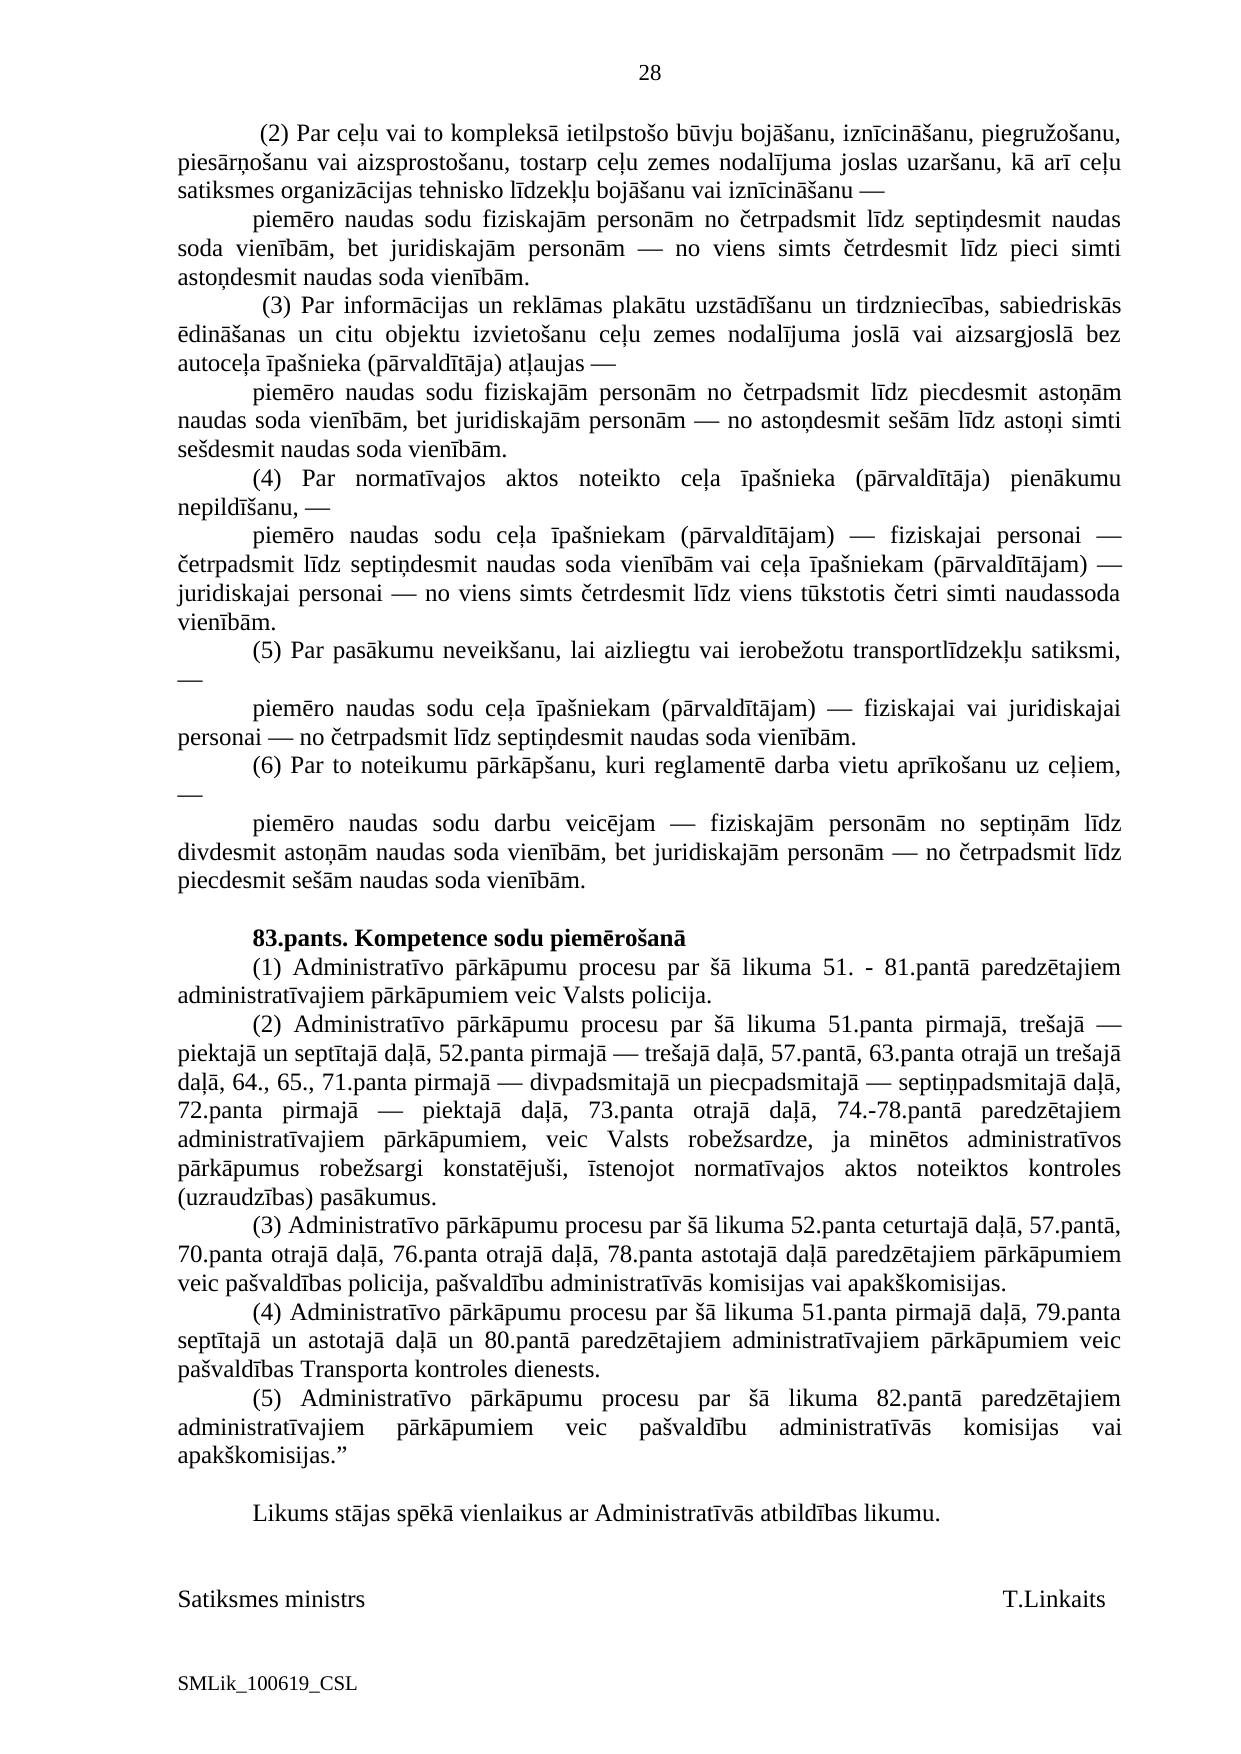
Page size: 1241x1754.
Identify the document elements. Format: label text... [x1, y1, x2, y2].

text piemēro naudas sodu fiziskajām personām no četrpadsmit līdz piecdesmit astoņām naudas soda vienībām, bet juridiskajām personām — no astoņdesmit sešām līdz astoņi simti sešdesmit naudas soda vienībām. [177, 377, 1122, 463]
text (4) Administratīvo pārkāpumu procesu par šā likuma 51.panta pirmajā daļā, 79.panta septītajā un astotajā daļā un 80.pantā paredzētajiem administratīvajiem pārkāpumiem veic pašvaldības Transporta kontroles dienests. [177, 1297, 1122, 1383]
text Likums stājas spēkā vienlaikus ar Administratīvās atbildības likumu. [177, 1498, 1122, 1527]
text piemēro naudas sodu darbu veicējam — fiziskajām personām no septiņām līdz divdesmit astoņām naudas soda vienībām, bet juridiskajām personām — no četrpadsmit līdz piecdesmit sešām naudas soda vienībām. [177, 808, 1122, 894]
text piemēro naudas sodu fiziskajām personām no četrpadsmit līdz septiņdesmit naudas soda vienībām, bet juridiskajām personām — no viens simts četrdesmit līdz pieci simti astoņdesmit naudas soda vienībām. [177, 204, 1122, 291]
text (4) Par normatīvajos aktos noteikto ceļa īpašnieka (pārvaldītāja) pienākumu nepildīšanu, — [177, 463, 1122, 521]
text piemēro naudas sodu ceļa īpašniekam (pārvaldītājam) — fiziskajai vai juridiskajai personai — no četrpadsmit līdz septiņdesmit naudas soda vienībām. [177, 693, 1122, 751]
text (3) Administratīvo pārkāpumu procesu par šā likuma 52.panta ceturtajā daļā, 57.pantā, 70.panta otrajā daļā, 76.panta otrajā daļā, 78.panta astotajā daļā paredzētajiem pārkāpumiem veic pašvaldības policija, pašvaldību administratīvās komisijas vai apakškomisijas. [177, 1211, 1122, 1297]
text (2) Par ceļu vai to kompleksā ietilpstošo būvju bojāšanu, iznīcināšanu, piegružošanu, piesārņošanu vai aizsprostošanu, tostarp ceļu zemes nodalījuma joslas uzaršanu, kā arī ceļu satiksmes organizācijas tehnisko līdzekļu bojāšanu vai iznīcināšanu — [177, 118, 1122, 204]
text (3) Par informācijas un reklāmas plakātu uzstādīšanu un tirdzniecības, sabiedriskās ēdināšanas un citu objektu izvietošanu ceļu zemes nodalījuma joslā vai aizsargjoslā bez autoceļa īpašnieka (pārvaldītāja) atļaujas — [177, 291, 1122, 377]
text (5) Administratīvo pārkāpumu procesu par šā likuma 82.pantā paredzētajiem administratīvajiem pārkāpumiem veic pašvaldību administratīvās komisijas vai apakškomisijas.” [177, 1383, 1122, 1469]
text piemēro naudas sodu ceļa īpašniekam (pārvaldītājam) — fiziskajai personai — četrpadsmit līdz septiņdesmit naudas soda vienībām vai ceļa īpašniekam (pārvaldītājam) — juridiskajai personai — no viens simts četrdesmit līdz viens tūkstotis četri simti naudassoda vienībām. [177, 521, 1122, 636]
text 83.pants. Kompetence sodu piemērošanā [177, 923, 1122, 952]
text (6) Par to noteikumu pārkāpšanu, kuri reglamentē darba vietu aprīkošanu uz ceļiem, — [177, 751, 1122, 808]
text (2) Administratīvo pārkāpumu procesu par šā likuma 51.panta pirmajā, trešajā — piektajā un septītajā daļā, 52.panta pirmajā — trešajā daļā, 57.pantā, 63.panta otrajā un trešajā daļā, 64., 65., 71.panta pirmajā — divpadsmitajā un piecpadsmitajā — septiņpadsmitajā daļā, 72.panta pirmajā — piektajā daļā, 73.panta otrajā daļā, 74.-78.pantā paredzētajiem administratīvajiem pārkāpumiem, veic Valsts robežsardze, ja minētos administratīvos pārkāpumus robežsargi konstatējuši, īstenojot normatīvajos aktos noteiktos kontroles (uzraudzības) pasākumus. [177, 1009, 1122, 1211]
text Satiksmes ministrs T.Linkaits [177, 1584, 1157, 1613]
text (1) Administratīvo pārkāpumu procesu par šā likuma 51. - 81.pantā paredzētajiem administratīvajiem pārkāpumiem veic Valsts policija. [177, 952, 1122, 1009]
text (5) Par pasākumu neveikšanu, lai aizliegtu vai ierobežotu transportlīdzekļu satiksmi, — [177, 636, 1122, 693]
